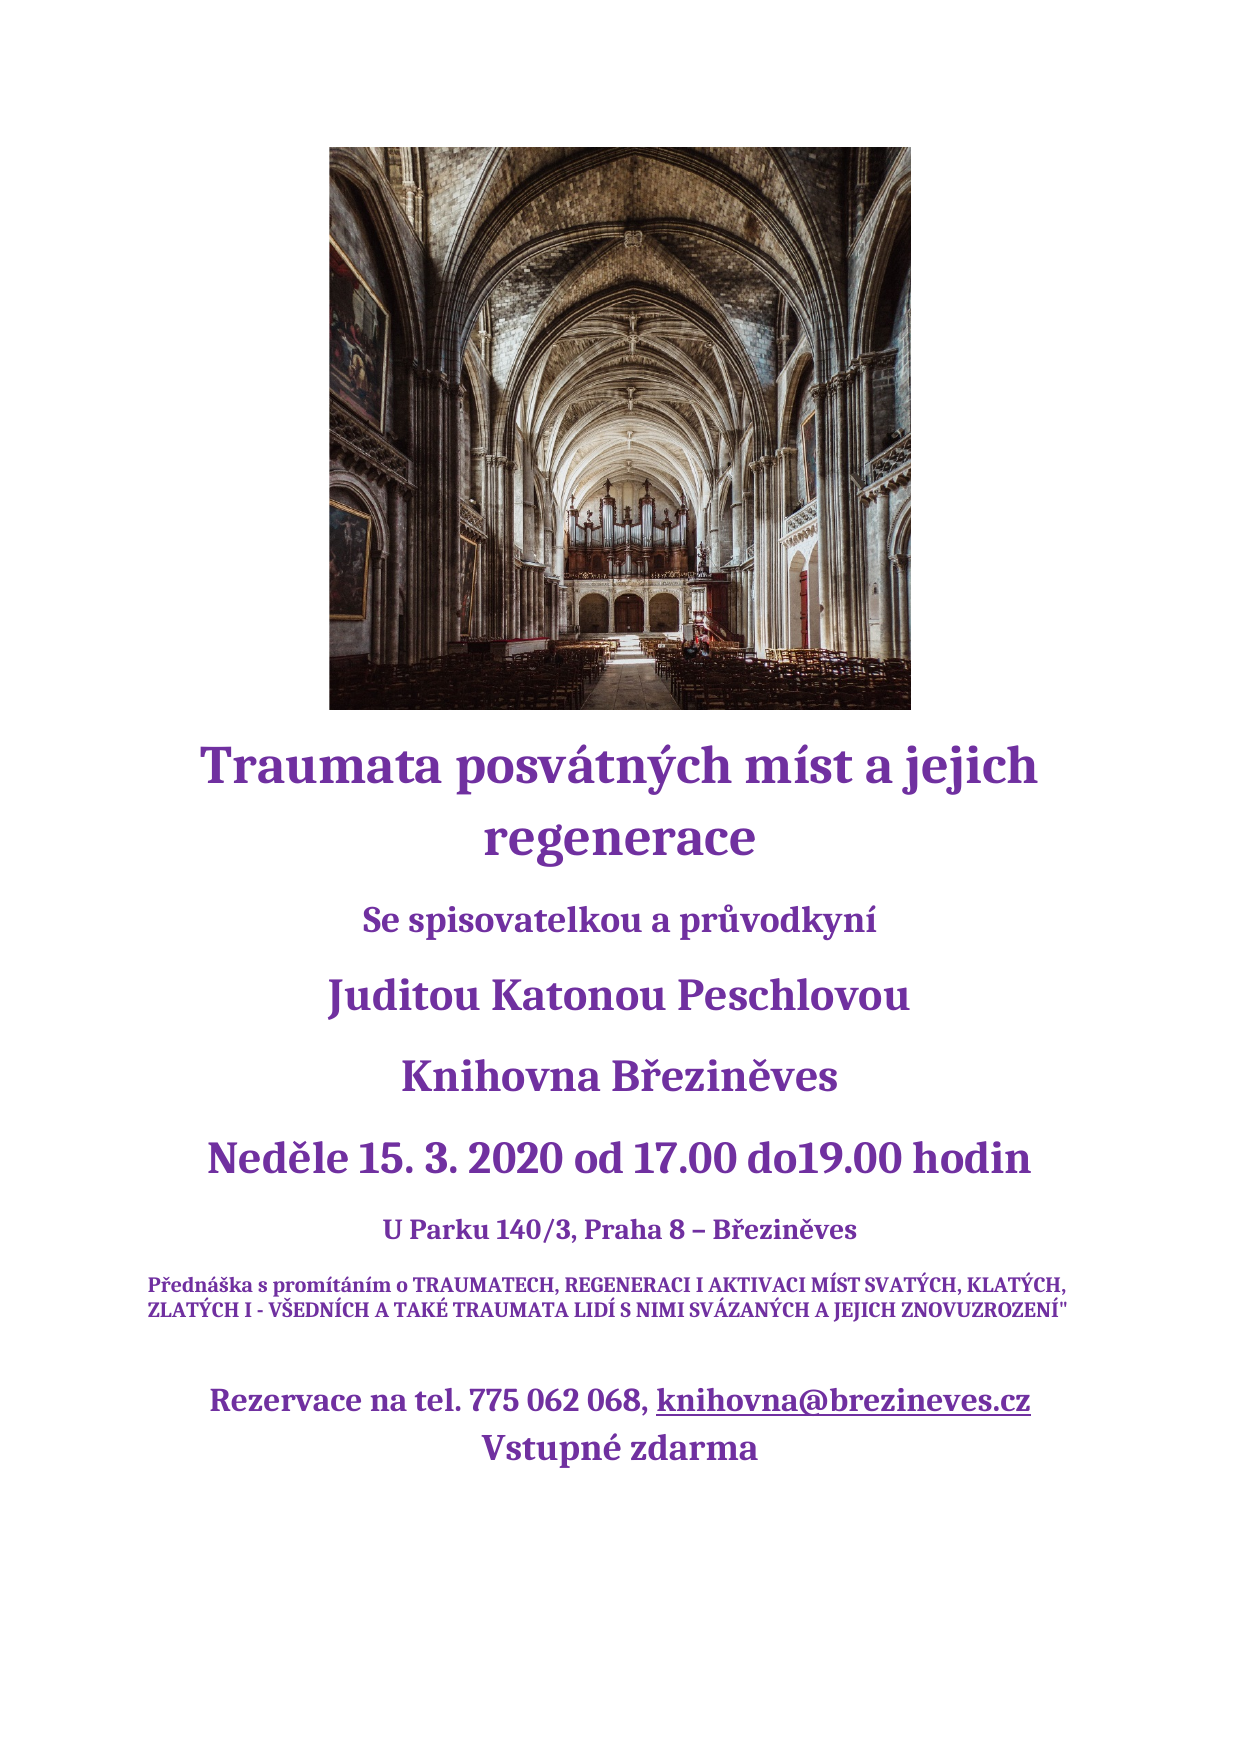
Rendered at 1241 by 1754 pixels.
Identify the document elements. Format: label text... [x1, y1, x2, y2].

text Juditou Katonou Peschlovou [148, 969, 1093, 1022]
text Knihovna Březiněves [148, 1050, 1093, 1103]
text Se spisovatelkou a průvodkyní [148, 899, 1093, 942]
text Neděle 15. 3. 2020 od 17.00 do19.00 hodin [148, 1132, 1093, 1184]
text U Parku 140/3, Praha 8 – Březiněves [148, 1213, 1093, 1247]
text Rezervace na tel. 775 062 068, knihovna@brezineves.cz Vstupné zdarma [148, 1382, 1093, 1469]
picture [329, 147, 911, 710]
text Traumata posvátných míst a jejich regenerace [148, 735, 1093, 868]
